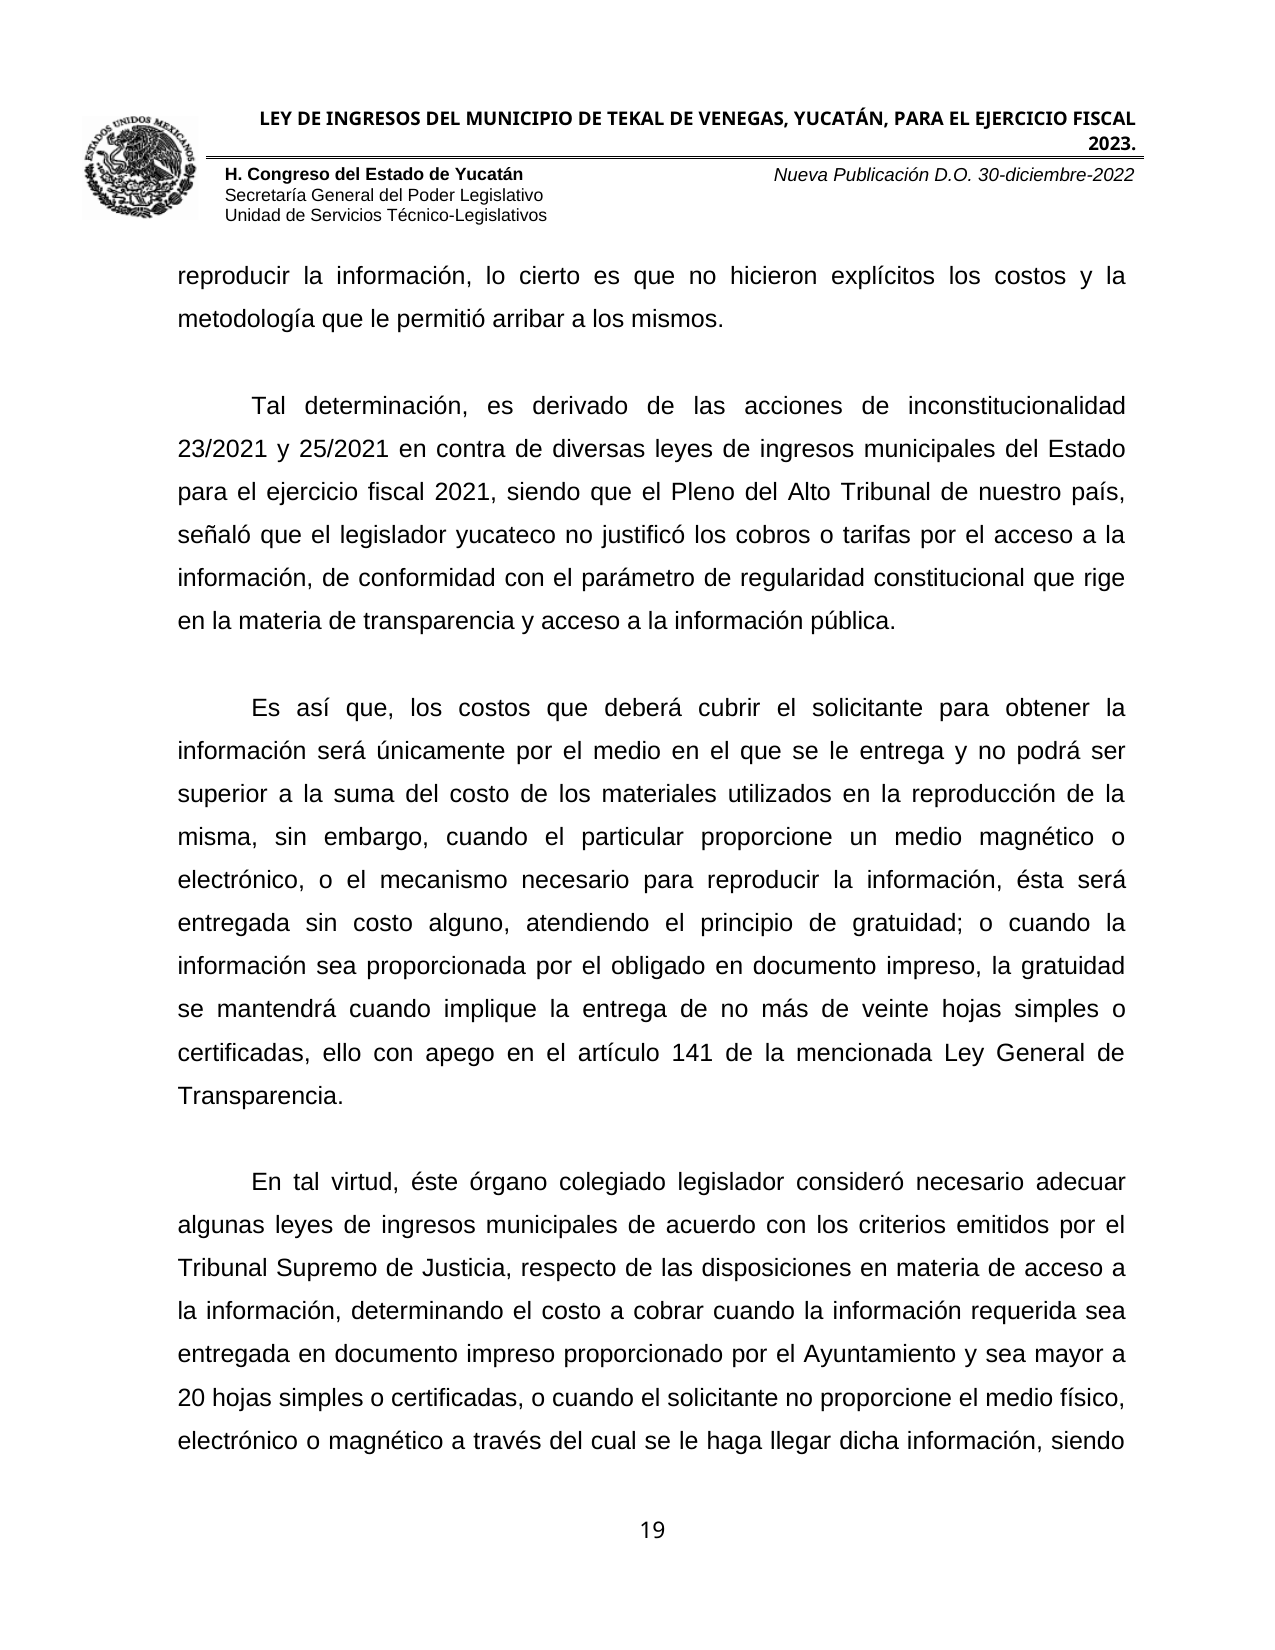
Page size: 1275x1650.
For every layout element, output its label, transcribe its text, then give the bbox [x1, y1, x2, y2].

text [177, 1167, 1127, 1454]
text Es así que, los costos que deberá cubrir el solicitante para obtener la información será únicamente por el medio en el que se le entrega y no podrá ser superior a la suma del costo de los materiales utilizados en la reproducción de la misma, sin embargo, cuando el particular proporcione un medio magnético o electrónico, o el mecanismo necesario para reproducir la información, ésta será entregada sin costo alguno, atendiendo el principio de gratuidad; o cuando la información sea proporcionada por el obligado en documento impreso, la gratuidad se mantendrá cuando implique la entrega de no más de veinte hojas simples o certificadas, ello con apego en el artículo 141 de la mencionada Ley General de Transparencia. [177, 693, 1127, 1109]
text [177, 261, 1127, 333]
text Tal determinación, es derivado de las acciones de inconstitucionalidad 23/2021 y 25/2021 en contra de diversas leyes de ingresos municipales del Estado para el ejercicio fiscal 2021, siendo que el Pleno del Alto Tribunal de nuestro país, señaló que el legislador yucateco no justificó los cobros o tarifas por el acceso a la información, de conformidad con el parámetro de regularidad constitucional que rige en la materia de transparencia y acceso a la información pública. [177, 391, 1127, 635]
